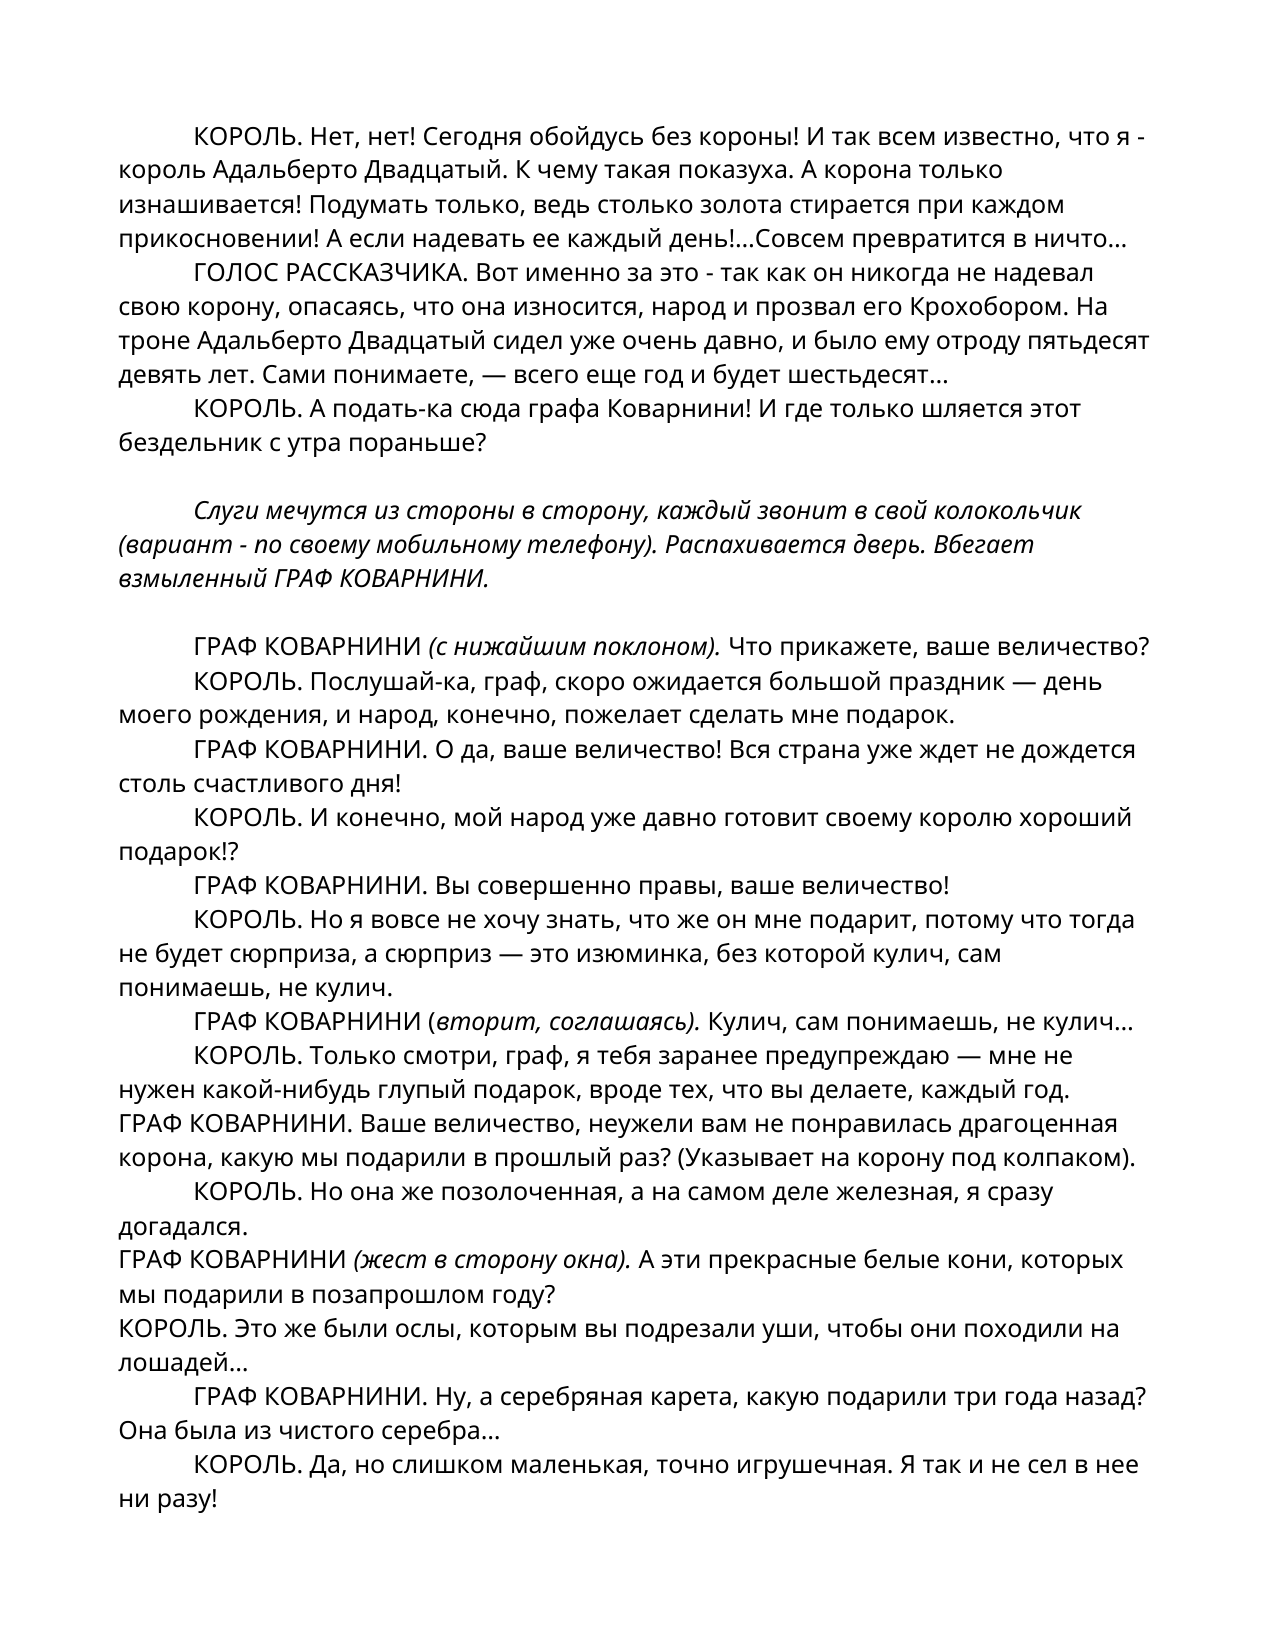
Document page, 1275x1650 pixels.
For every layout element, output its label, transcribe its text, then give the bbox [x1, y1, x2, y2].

text ГРАФ КОВАРНИНИ (вторит, соглашаясь). Кулич, сам понимаешь, не кулич… [118, 1004, 1157, 1038]
text ГОЛОС РАССКАЗЧИКА. Вот именно за это - так как он никогда не надевал свою корону, опасаясь, что она износится, народ и прозвал его Крохобором. На троне Адальберто Двадцатый сидел уже очень давно, и было ему отроду пятьдесят девять лет. Сами понимаете, — всего еще год и будет шестьдесят… [118, 254, 1157, 391]
text КОРОЛЬ. Да, но слишком маленькая, точно игрушечная. Я так и не сел в нее ни разу! [118, 1447, 1157, 1515]
text КОРОЛЬ. И конечно, мой народ уже давно готовит своему королю хороший подарок!? [118, 799, 1157, 867]
text ГРАФ КОВАРНИНИ. Ну, а серебряная карета, какую подарили три года назад? Она была из чистого серебра… [118, 1378, 1157, 1447]
text КОРОЛЬ. Но я вовсе не хочу знать, что же он мне подарит, потому что тогда не будет сюрприза, а сюрприз — это изюминка, без которой кулич, сам понимаешь, не кулич. [118, 902, 1157, 1004]
text ГРАФ КОВАРНИНИ. Вы совершенно правы, ваше величество! [118, 867, 1157, 902]
text КОРОЛЬ. А подать-ка сюда графа Коварнини! И где только шляется этот бездельник с утра пораньше? [118, 391, 1157, 459]
text КОРОЛЬ. Послушай-ка, граф, скоро ожидается большой праздник — день моего рождения, и народ, конечно, пожелает сделать мне подарок. [118, 663, 1157, 731]
text КОРОЛЬ. Нет, нет! Сегодня обойдусь без короны! И так всем известно, что я - король Адальберто Двадцатый. К чему такая показуха. А корона только изнашивается! Подумать только, ведь столько золота стирается при каждом прикосновении! А если надевать ее каждый день!…Совсем превратится в ничто… [118, 118, 1157, 254]
text КОРОЛЬ. Это же были ослы, которым вы подрезали уши, чтобы они походили на лошадей… [118, 1310, 1157, 1378]
text КОРОЛЬ. Только смотри, граф, я тебя заранее предупреждаю — мне не нужен какой-нибудь глупый подарок, вроде тех, что вы делаете, каждый год. [118, 1038, 1157, 1106]
text ГРАФ КОВАРНИНИ. О да, ваше величество! Вся страна уже ждет не дождется столь счастливого дня! [118, 731, 1157, 799]
text Слуги мечутся из стороны в сторону, каждый звонит в свой колокольчик (вариант - по своему мобильному телефону). Распахивается дверь. Вбегает взмыленный ГРАФ КОВАРНИНИ. [118, 493, 1157, 595]
text ГРАФ КОВАРНИНИ. Ваше величество, неужели вам не понравилась драгоценная корона, какую мы подарили в прошлый раз? (Указывает на корону под колпаком). [118, 1106, 1157, 1174]
text ГРАФ КОВАРНИНИ (с нижайшим поклоном). Что прикажете, ваше величество? [118, 629, 1157, 663]
text КОРОЛЬ. Но она же позолоченная, а на самом деле железная, я сразу догадался. [118, 1174, 1157, 1242]
text ГРАФ КОВАРНИНИ (жест в сторону окна). А эти прекрасные белые кони, которых мы подарили в позапрошлом году? [118, 1242, 1157, 1310]
